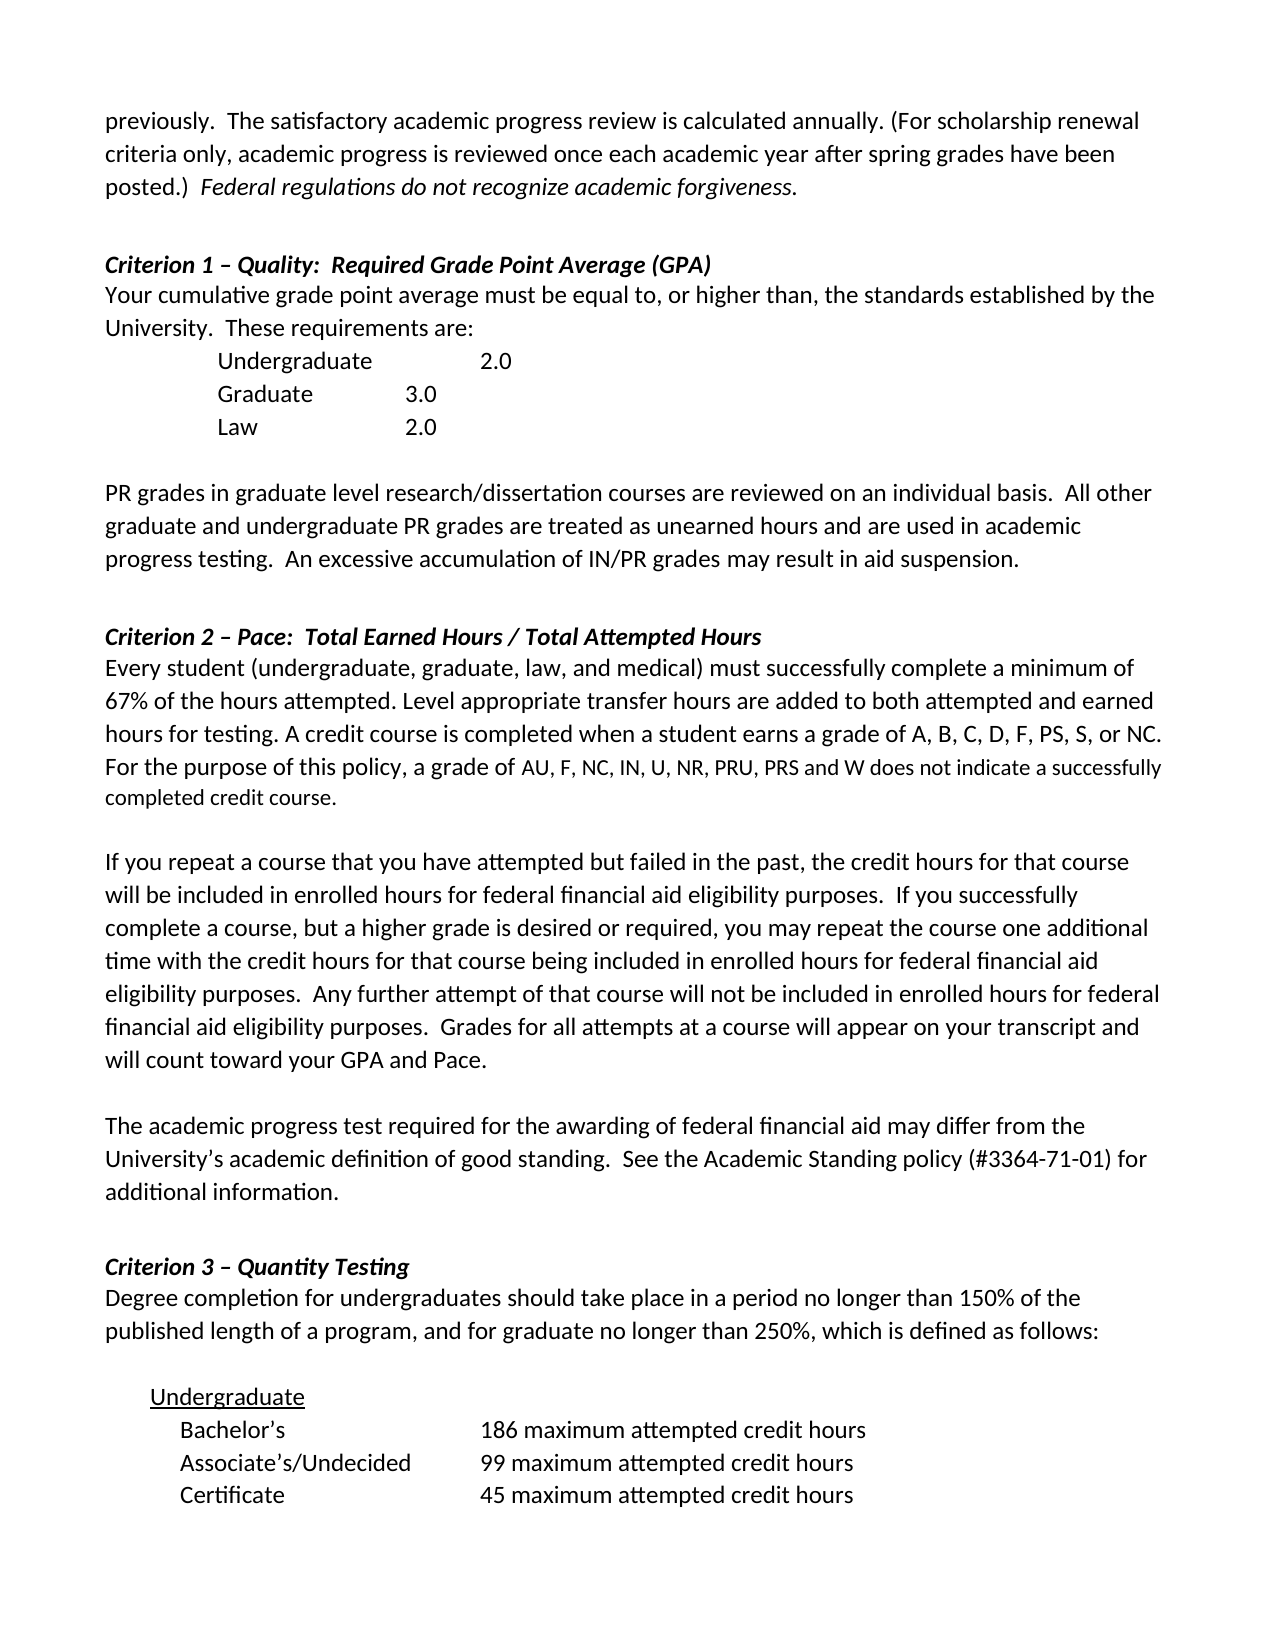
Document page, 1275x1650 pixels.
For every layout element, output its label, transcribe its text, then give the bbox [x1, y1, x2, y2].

text Law 2.0 [180, 411, 1170, 442]
text Graduate 3.0 [180, 378, 1170, 409]
text Criterion 3 – Quantity Testing [105, 1252, 1170, 1282]
text Associate’s/Undecided 99 maximum attempted credit hours [150, 1447, 1170, 1477]
text Criterion 2 – Pace: Total Earned Hours / Total Attempted Hours [105, 621, 1170, 652]
text Your cumulative grade point average must be equal to, or higher than, the standards established by the University. These requirements are: [105, 280, 1170, 343]
text Certificate 45 maximum attempted credit hours [150, 1479, 1170, 1510]
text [105, 105, 1170, 201]
text The academic progress test required for the awarding of federal financial aid may differ from the University’s academic definition of good standing. See the Academic Standing policy (#3364-71-01) for additional information. [105, 1110, 1170, 1206]
text Undergraduate [150, 1381, 1170, 1411]
text Bachelor’s 186 maximum attempted credit hours [150, 1414, 1170, 1444]
text Criterion 1 – Quality: Required Grade Point Average (GPA) [105, 249, 1170, 280]
text Degree completion for undergraduates should take place in a period no longer than 150% of the published length of a program, and for graduate no longer than 250%, which is defined as follows: [105, 1282, 1170, 1346]
text Undergraduate 2.0 [180, 346, 1170, 376]
text If you repeat a course that you have attempted but failed in the past, the credit hours for that course will be included in enrolled hours for federal financial aid eligibility purposes. If you successfully complete a course, but a higher grade is desired or required, you may repeat the course one additional time with the credit hours for that course being included in enrolled hours for federal financial aid eligibility purposes. Any further attempt of that course will not be included in enrolled hours for federal financial aid eligibility purposes. Grades for all attempts at a course will appear on your transcript and will count toward your GPA and Pace. [105, 846, 1170, 1074]
text PR grades in graduate level research/dissertation courses are reviewed on an individual basis. All other graduate and undergraduate PR grades are treated as unearned hours and are used in academic progress testing. An excessive accumulation of IN/PR grades may result in aid suspension. [105, 477, 1170, 573]
text Every student (undergraduate, graduate, law, and medical) must successfully complete a minimum of 67% of the hours attempted. Level appropriate transfer hours are added to both attempted and earned hours for testing. A credit course is completed when a student earns a grade of A, B, C, D, F, PS, S, or NC. For the purpose of this policy, a grade of AU, F, NC, IN, U, NR, PRU, PRS and W does not indicate a successfully completed credit course. [105, 652, 1170, 811]
